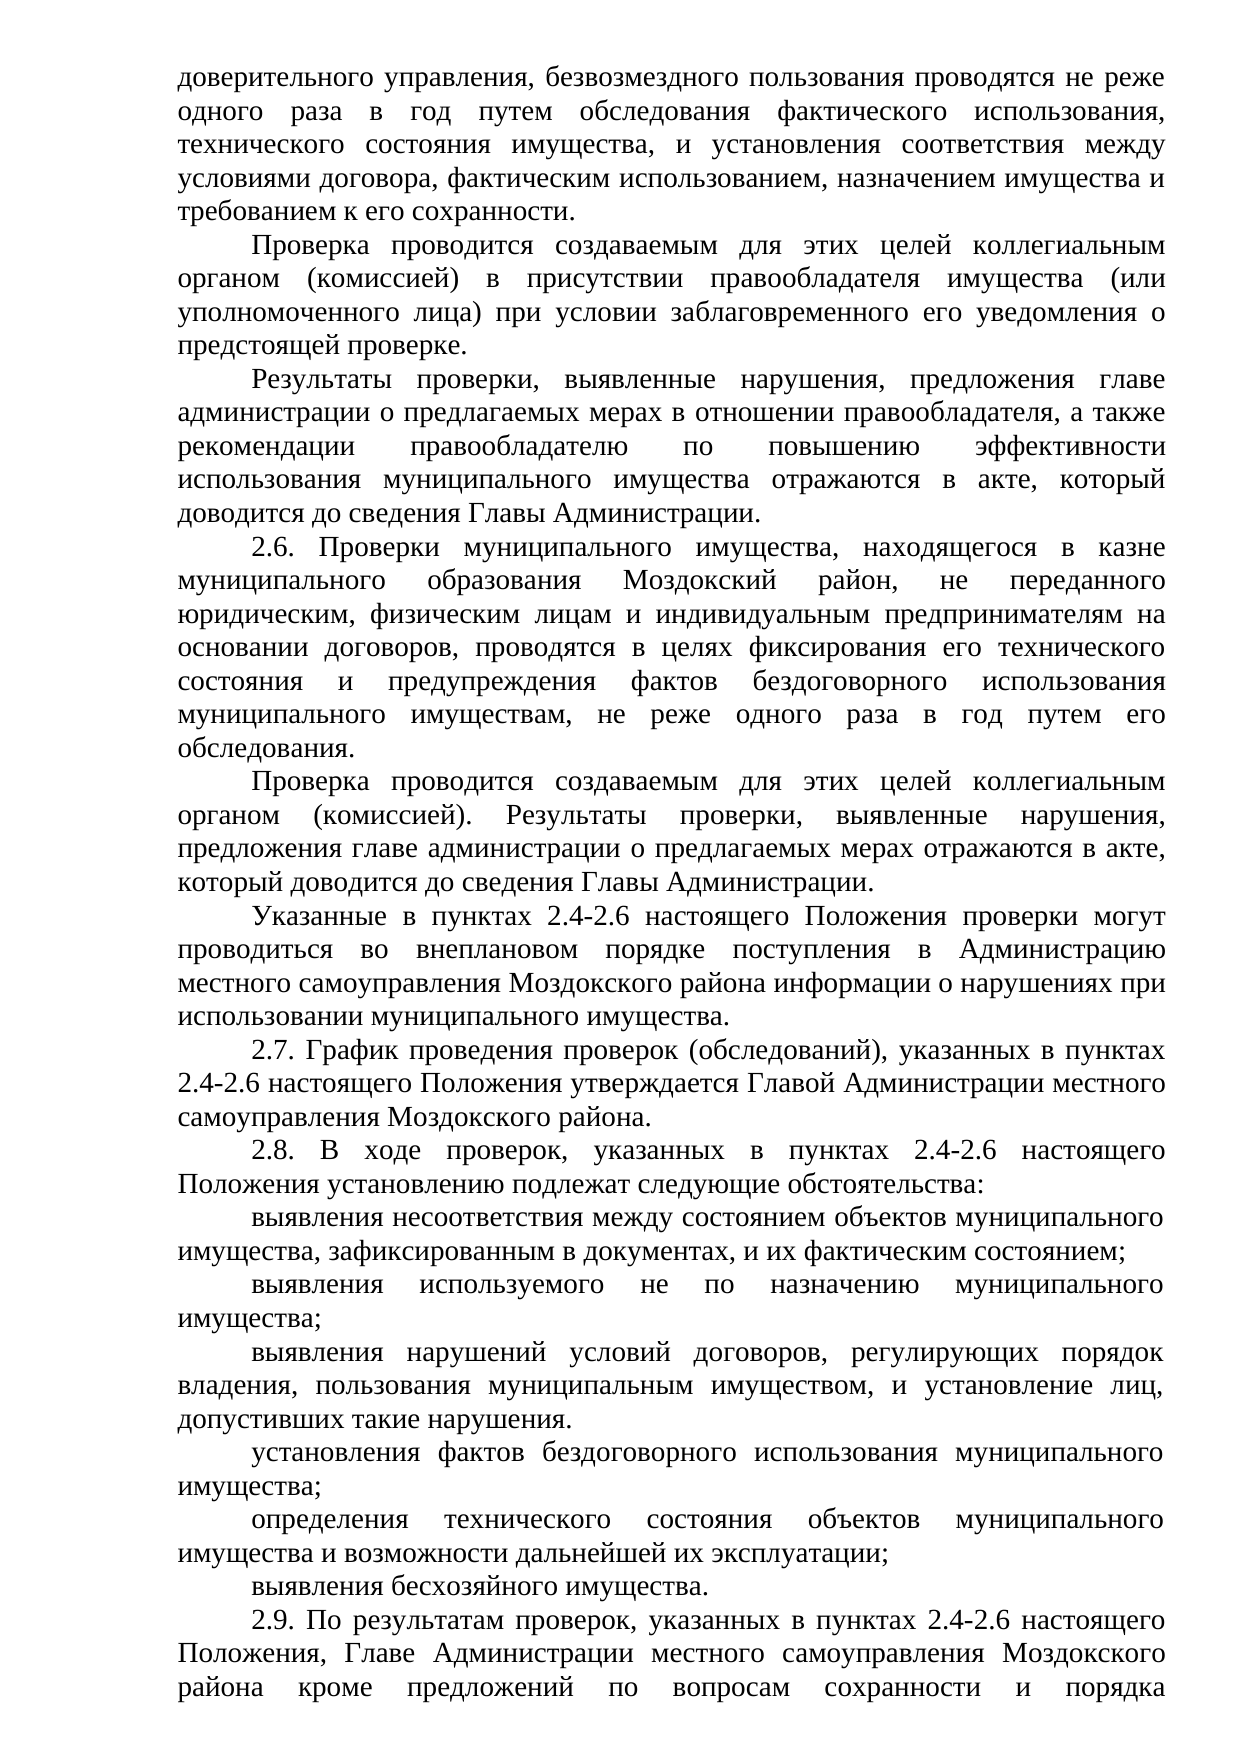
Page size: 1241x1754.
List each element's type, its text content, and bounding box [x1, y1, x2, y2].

text выявления нарушений условий договоров, регулирующих порядок владения, пользования муниципальным имуществом, и установление лиц, допустивших такие нарушения. [177, 1334, 1164, 1434]
text 2.7. График проведения проверок (обследований), указанных в пунктах 2.4-2.6 настоящего Положения утверждается Главой Администрации местного самоуправления Моздокского района. [177, 1032, 1167, 1132]
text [177, 59, 1166, 227]
text Проверка проводится создаваемым для этих целей коллегиальным органом (комиссией). Результаты проверки, выявленные нарушения, предложения главе администрации о предлагаемых мерах отражаются в акте, который доводится до сведения Главы Администрации. [177, 763, 1167, 898]
text 2.6. Проверки муниципального имущества, находящегося в казне муниципального образования Моздокский район, не переданного юридическим, физическим лицам и индивидуальным предпринимателям на основании договоров, проводятся в целях фиксирования его технического состояния и предупреждения фактов бездоговорного использования муниципального имуществам, не реже одного раза в год путем его обследования. [177, 529, 1167, 763]
text установления фактов бездоговорного использования муниципального имущества; [177, 1434, 1164, 1501]
text Проверка проводится создаваемым для этих целей коллегиальным органом (комиссией) в присутствии правообладателя имущества (или уполномоченного лица) при условии заблаговременного его уведомления о предстоящей проверке. [177, 227, 1167, 361]
text выявления несоответствия между состоянием объектов муниципального имущества, зафиксированным в документах, и их фактическим состоянием; [177, 1199, 1164, 1267]
text 2.8. В ходе проверок, указанных в пунктах 2.4-2.6 настоящего Положения установлению подлежат следующие обстоятельства: [177, 1132, 1167, 1199]
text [177, 1602, 1167, 1703]
text выявления бесхозяйного имущества. [177, 1568, 1167, 1602]
text Результаты проверки, выявленные нарушения, предложения главе администрации о предлагаемых мерах в отношении правообладателя, а также рекомендации правообладателю по повышению эффективности использования муниципального имущества отражаются в акте, который доводится до сведения Главы Администрации. [177, 361, 1167, 529]
text выявления используемого не по назначению муниципального имущества; [177, 1267, 1164, 1334]
text определения технического состояния объектов муниципального имущества и возможности дальнейшей их эксплуатации; [177, 1501, 1164, 1568]
text Указанные в пунктах 2.4-2.6 настоящего Положения проверки могут проводиться во внеплановом порядке поступления в Администрацию местного самоуправления Моздокского района информации о нарушениях при использовании муниципального имущества. [177, 898, 1167, 1032]
